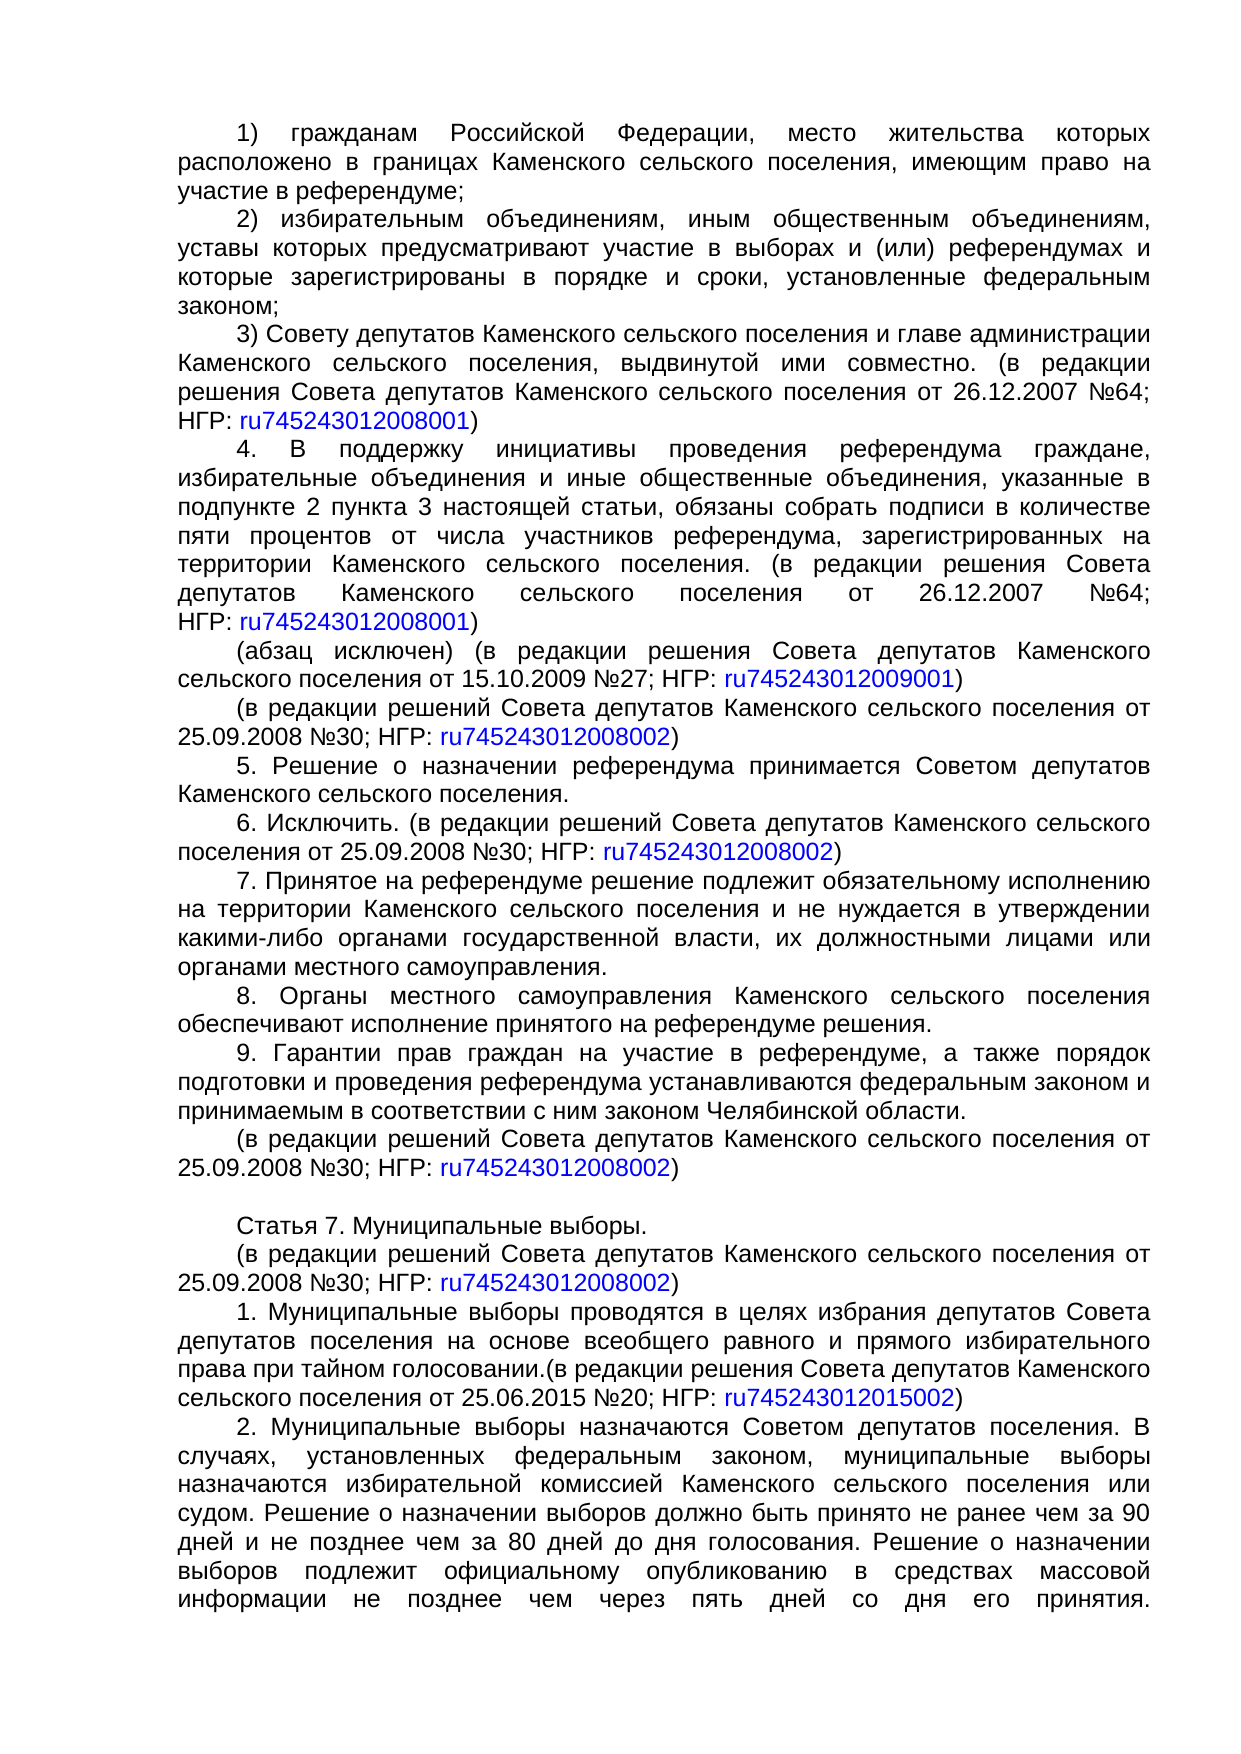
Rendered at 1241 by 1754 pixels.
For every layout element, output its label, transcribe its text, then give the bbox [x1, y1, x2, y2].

text Статья 7. Муниципальные выборы. [177, 1211, 1152, 1239]
text 8. Органы местного самоуправления Каменского сельского поселения обеспечивают исполнение принятого на референдуме решения. [177, 981, 1152, 1038]
text 3) Совету депутатов Каменского сельского поселения и главе администрации Каменского сельского поселения, выдвинутой ими совместно. (в редакции решения Совета депутатов Каменского сельского поселения от 26.12.2007 №64; НГР: ru745243012008001) [177, 319, 1152, 434]
text (в редакции решений Совета депутатов Каменского сельского поселения от 25.09.2008 №30; НГР: ru745243012008002) [177, 1124, 1152, 1182]
text (абзац исключен) (в редакции решения Совета депутатов Каменского сельского поселения от 15.10.2009 №27; НГР: ru745243012009001) [177, 636, 1152, 693]
text (в редакции решений Совета депутатов Каменского сельского поселения от 25.09.2008 №30; НГР: ru745243012008002) [177, 693, 1152, 751]
text 1) гражданам Российской Федерации, место жительства которых расположено в границах Каменского сельского поселения, имеющим право на участие в референдуме; [177, 118, 1152, 204]
text 1. Муниципальные выборы проводятся в целях избрания депутатов Совета депутатов поселения на основе всеобщего равного и прямого избирательного права при тайном голосовании.(в редакции решения Совета депутатов Каменского сельского поселения от 25.06.2015 №20; НГР: ru745243012015002) [177, 1297, 1152, 1412]
text 5. Решение о назначении референдума принимается Советом депутатов Каменского сельского поселения. [177, 751, 1152, 808]
text 9. Гарантии прав граждан на участие в референдуме, а также порядок подготовки и проведения референдума устанавливаются федеральным законом и принимаемым в соответствии с ним законом Челябинской области. [177, 1038, 1152, 1124]
text 4. В поддержку инициативы проведения референдума граждане, избирательные объединения и иные общественные объединения, указанные в подпункте 2 пункта 3 настоящей статьи, обязаны собрать подписи в количестве пяти процентов от числа участников референдума, зарегистрированных на территории Каменского сельского поселения. (в редакции решения Совета депутатов Каменского сельского поселения от 26.12.2007 №64; НГР: ru745243012008001) [177, 434, 1152, 636]
text (в редакции решений Совета депутатов Каменского сельского поселения от 25.09.2008 №30; НГР: ru745243012008002) [177, 1239, 1152, 1297]
text 6. Исключить. (в редакции решений Совета депутатов Каменского сельского поселения от 25.09.2008 №30; НГР: ru745243012008002) [177, 808, 1152, 866]
text 7. Принятое на референдуме решение подлежит обязательному исполнению на территории Каменского сельского поселения и не нуждается в утверждении какими-либо органами государственной власти, их должностными лицами или органами местного самоуправления. [177, 866, 1152, 981]
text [177, 1412, 1152, 1613]
text 2) избирательным объединениям, иным общественным объединениям, уставы которых предусматривают участие в выборах и (или) референдумах и которые зарегистрированы в порядке и сроки, установленные федеральным законом; [177, 204, 1152, 319]
